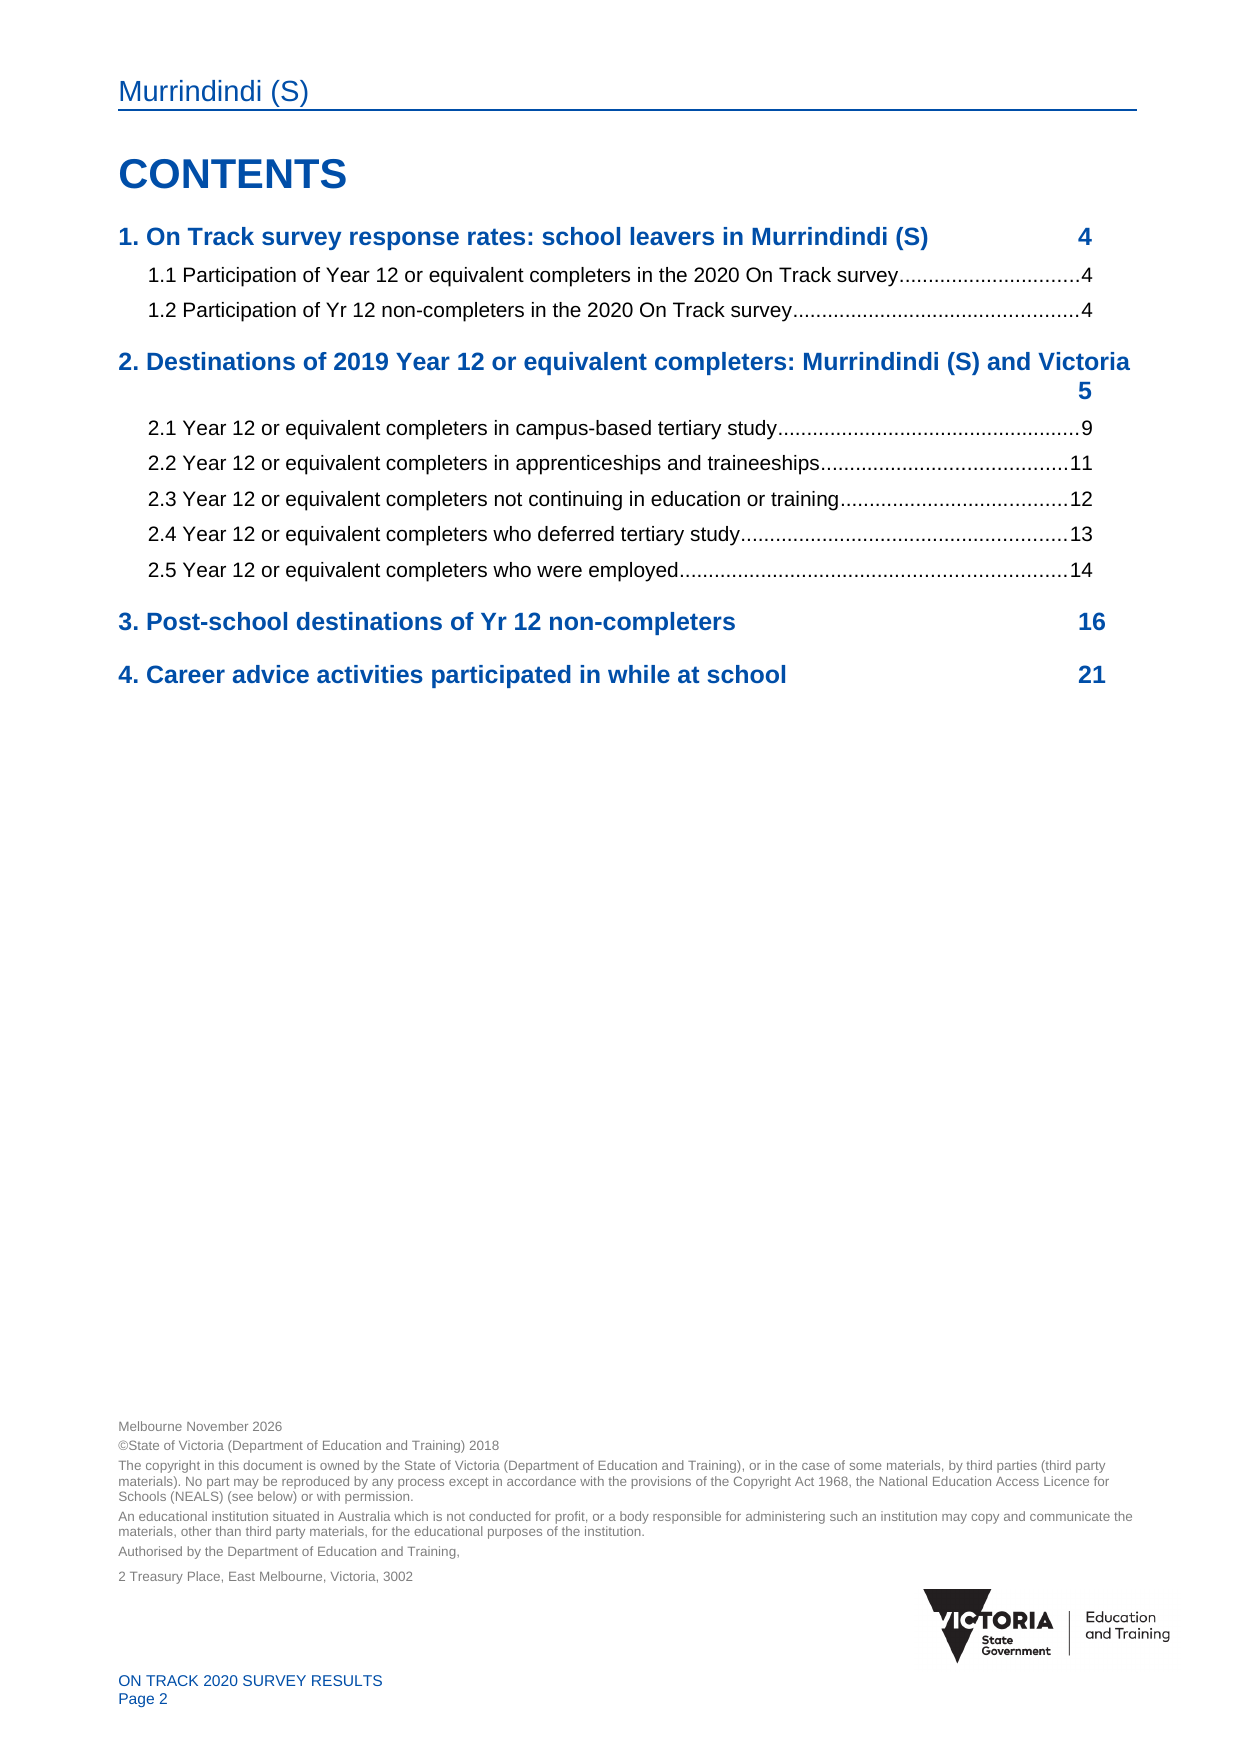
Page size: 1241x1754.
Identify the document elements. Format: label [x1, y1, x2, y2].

picture [914, 1589, 1182, 1672]
